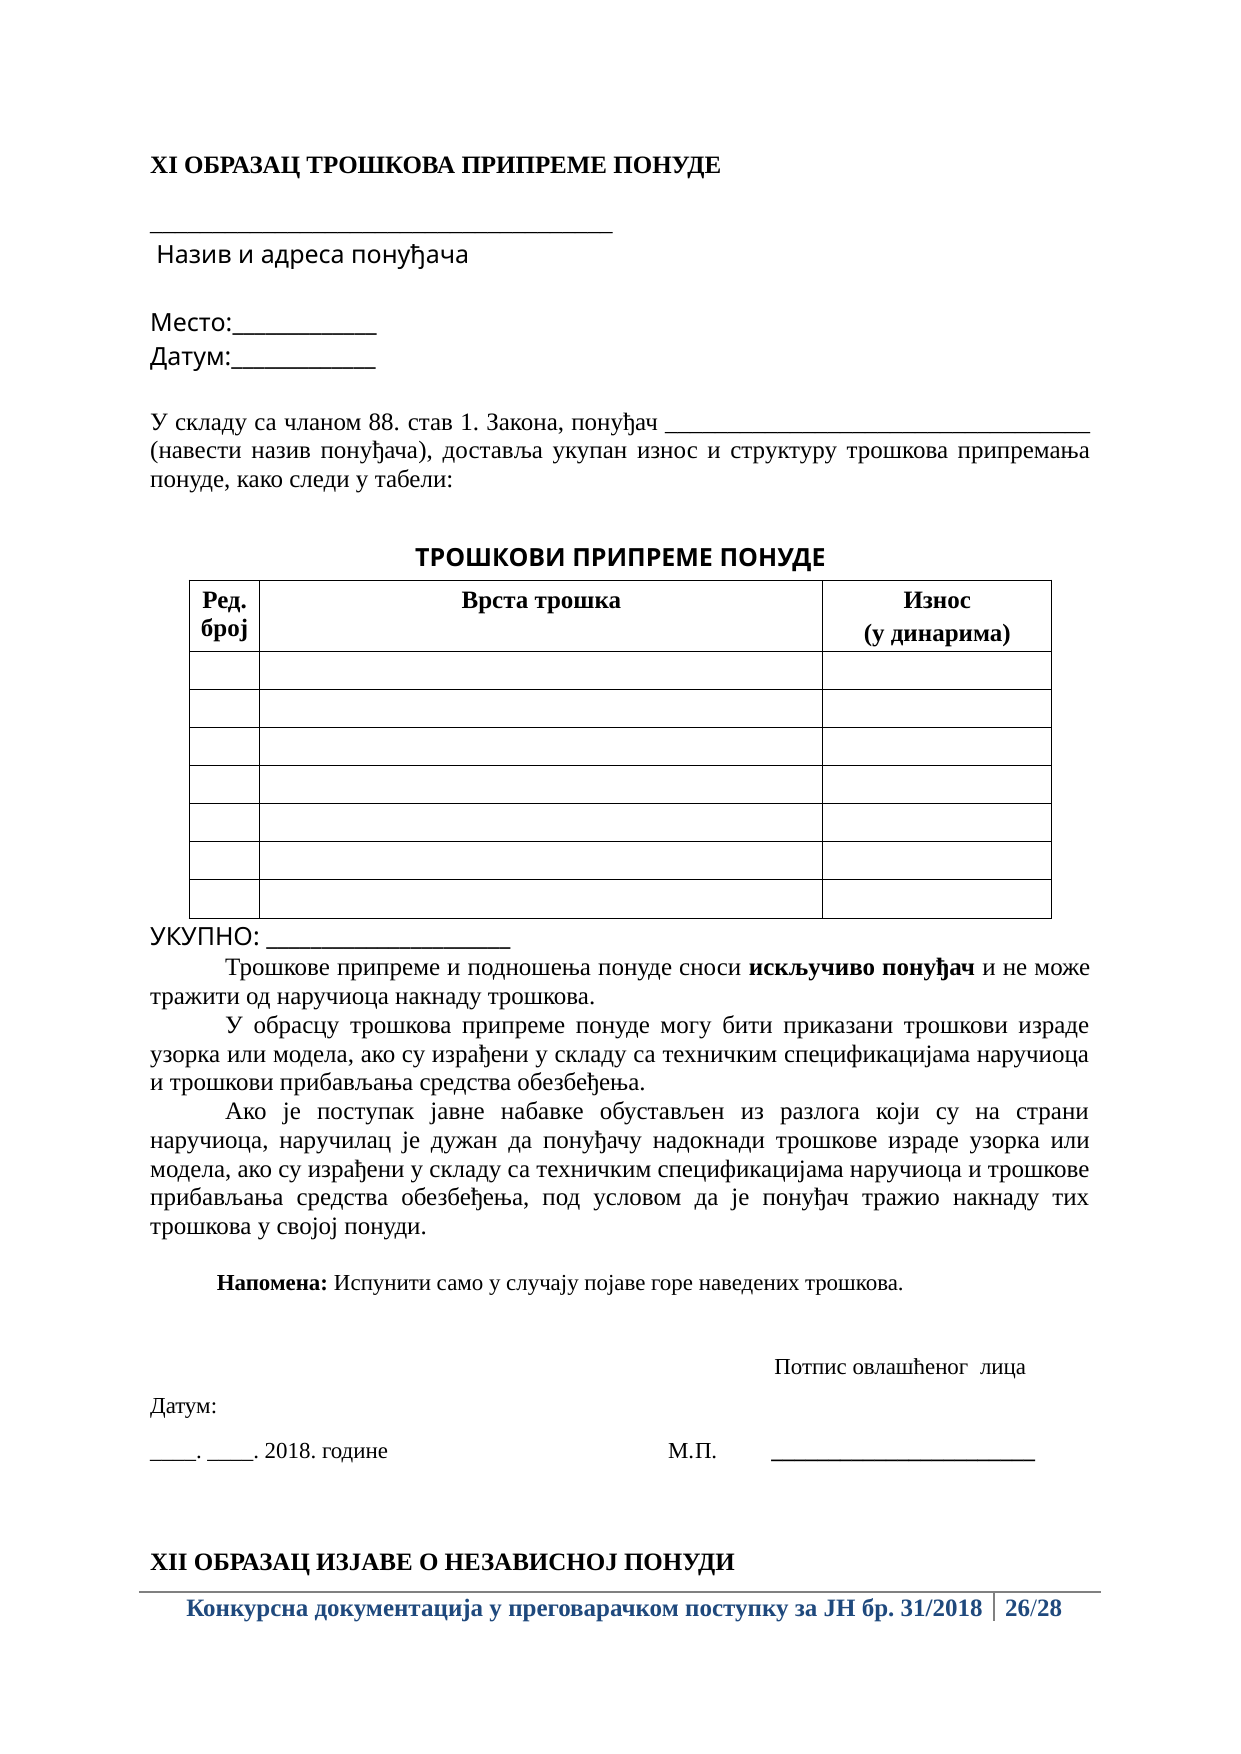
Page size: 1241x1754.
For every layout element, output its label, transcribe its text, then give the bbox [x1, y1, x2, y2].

text ТРОШКОВИ ПРИПРЕМЕ ПОНУДЕ [150, 539, 1090, 573]
table_cell [823, 728, 1051, 765]
table_cell [260, 652, 822, 689]
table_cell [823, 842, 1051, 879]
table_cell [823, 652, 1051, 689]
text Назив и адреса понуђача [150, 236, 1090, 270]
table_cell [190, 728, 259, 765]
text Датум: [150, 1392, 1090, 1418]
table_cell [260, 766, 822, 803]
text Датум:_____________ [150, 338, 1090, 372]
text У обрасцу трошкова припреме понуде могу бити приказани трошкови израде узорка или модела, ако су израђени у складу са техничким спецификацијама наручиоца и трошкови прибављања средства обезбеђења. [150, 1010, 1090, 1096]
text УКУПНО: ______________________ [150, 602, 1090, 952]
table_cell [190, 842, 259, 879]
table_cell [260, 880, 822, 917]
table_cell [823, 766, 1051, 803]
text Ако је поступак јавне набавке обустављен из разлога који су на страни наручиоца, наручилац је дужан да понуђачу надокнади трошкове израде узорка или модела, ако су израђени у складу са техничким спецификацијама наручиоца и трошкове прибављања средства обезбеђења, под условом да је понуђач тражио накнаду тих трошкова у својој понуди. [150, 1096, 1090, 1240]
table_cell [260, 804, 822, 841]
table_cell [823, 804, 1051, 841]
table_header Врста трошка [260, 581, 822, 651]
text XI ОБРАЗАЦ ТРОШКОВА ПРИПРЕМЕ ПОНУДЕ [150, 150, 1090, 179]
text Место:_____________ [150, 304, 1090, 338]
text Напомена: Испунити само у случају појаве горе наведених трошкова. [150, 1269, 1090, 1296]
text _____________________________________ [150, 207, 1090, 236]
table_header Износ (у динарима) [823, 581, 1051, 651]
text Потпис овлашћеног лица [150, 1353, 1083, 1380]
table_cell [823, 880, 1051, 917]
text XII ОБРАЗАЦ ИЗЈАВЕ О НЕЗАВИСНОЈ ПОНУДИ [150, 1547, 1090, 1576]
table_cell [190, 880, 259, 917]
table_cell [823, 690, 1051, 727]
table_cell [190, 804, 259, 841]
text ____. ____. 2018. године M.П. _______________________ [150, 1437, 1090, 1464]
table_cell [260, 690, 822, 727]
table_cell [260, 842, 822, 879]
table_cell [260, 728, 822, 765]
table_cell [190, 690, 259, 727]
table_cell [190, 652, 259, 689]
text Трошкове припреме и подношења понуде сноси искључиво понуђач и не може тражити од наручиоца накнаду трошкова. [150, 952, 1090, 1010]
table_cell [190, 766, 259, 803]
text У складу са чланом 88. став 1. Закона, понуђач __________________________________ (навести назив понуђача), доставља укупан износ и структуру трошкова припремања понуде, како следи у табели: [150, 407, 1090, 493]
table_header Ред. број [190, 581, 259, 651]
